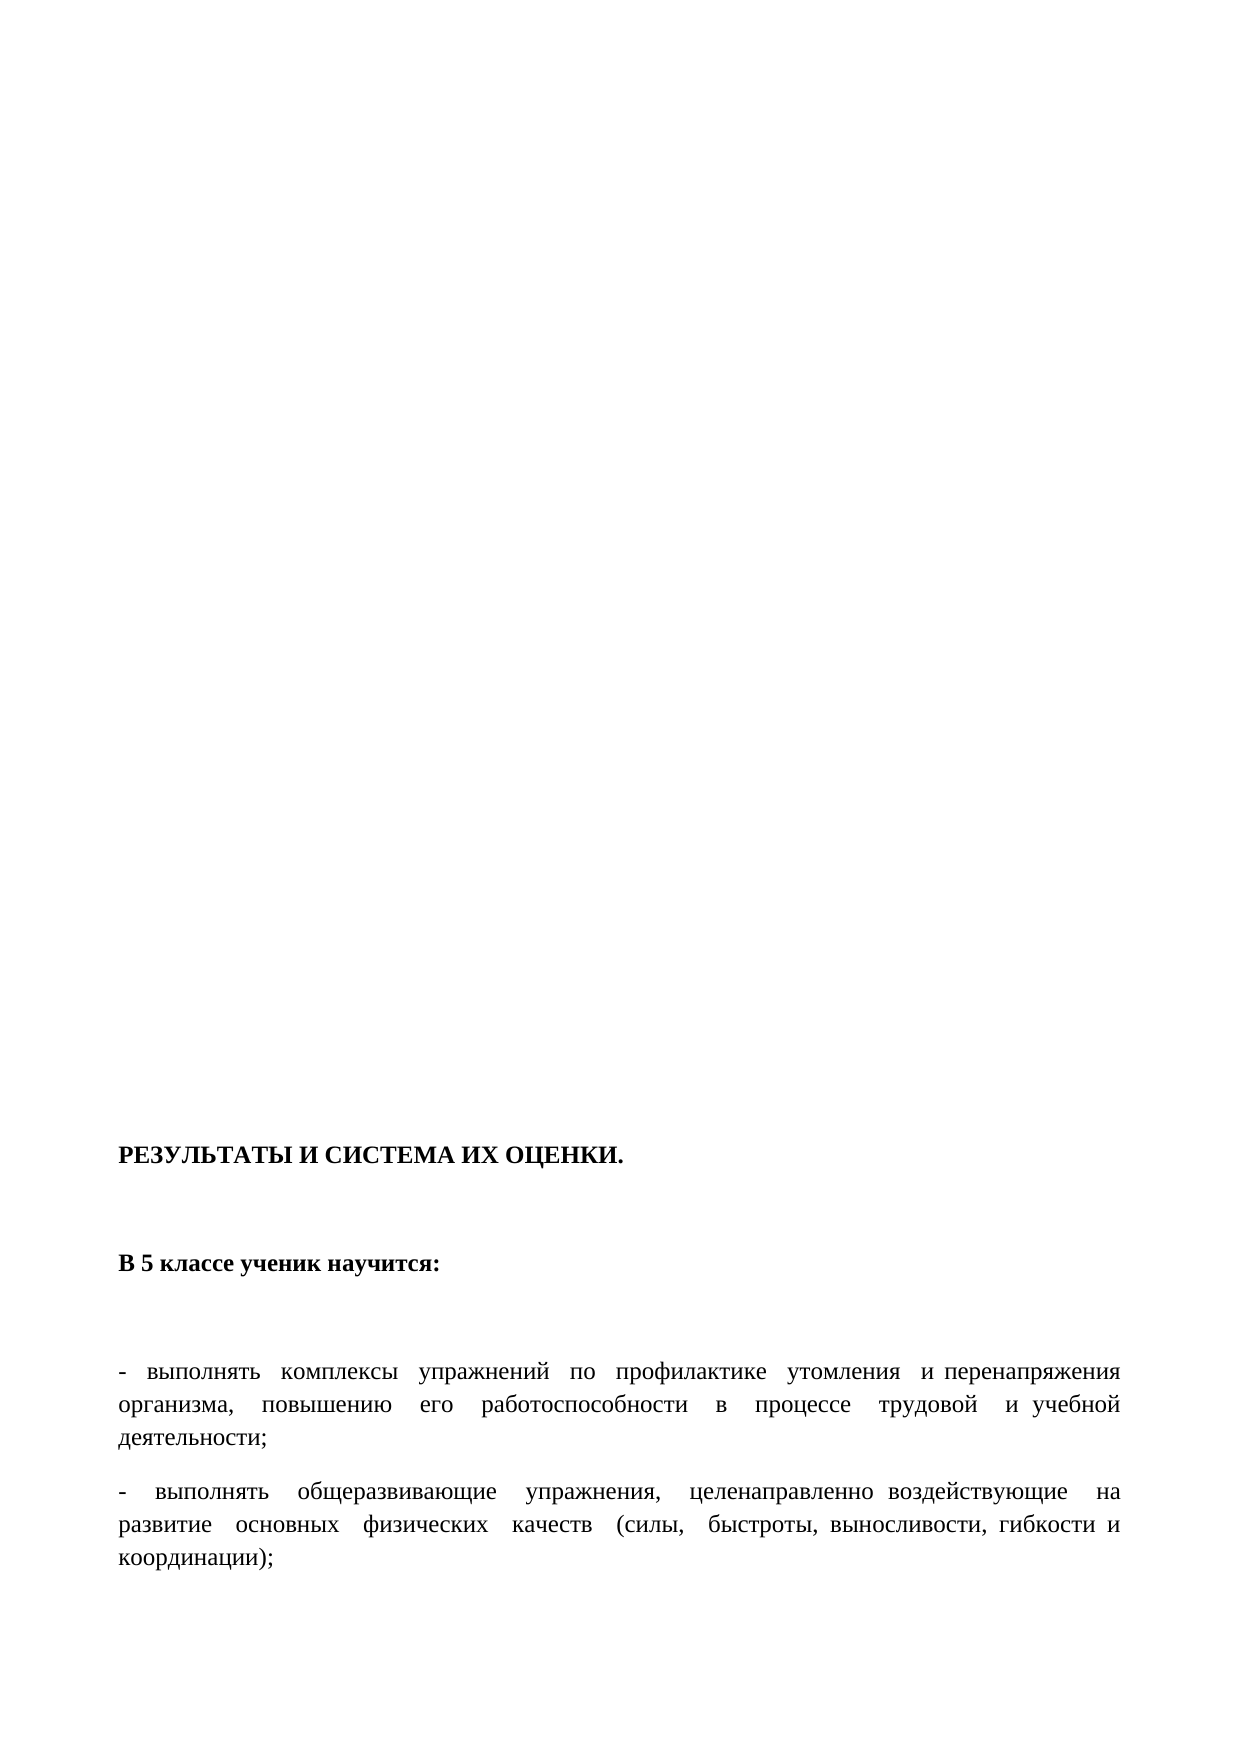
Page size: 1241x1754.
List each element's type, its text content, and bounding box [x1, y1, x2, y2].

text - выполнять общеразвивающие упражнения, целенаправленно воздействующие на развитие основных физических качеств (силы, быстроты, выносливости, гибкости и координации); [118, 1476, 1122, 1571]
text РЕЗУЛЬТАТЫ И СИСТЕМА ИХ ОЦЕНКИ. [118, 1141, 1122, 1169]
text В 5 классе ученик научится: [118, 1248, 1122, 1277]
text - выполнять комплексы упражнений по профилактике утомления и перенапряжения организма, повышению его работоспособности в процессе трудовой и учебной деятельности; [118, 1356, 1122, 1451]
